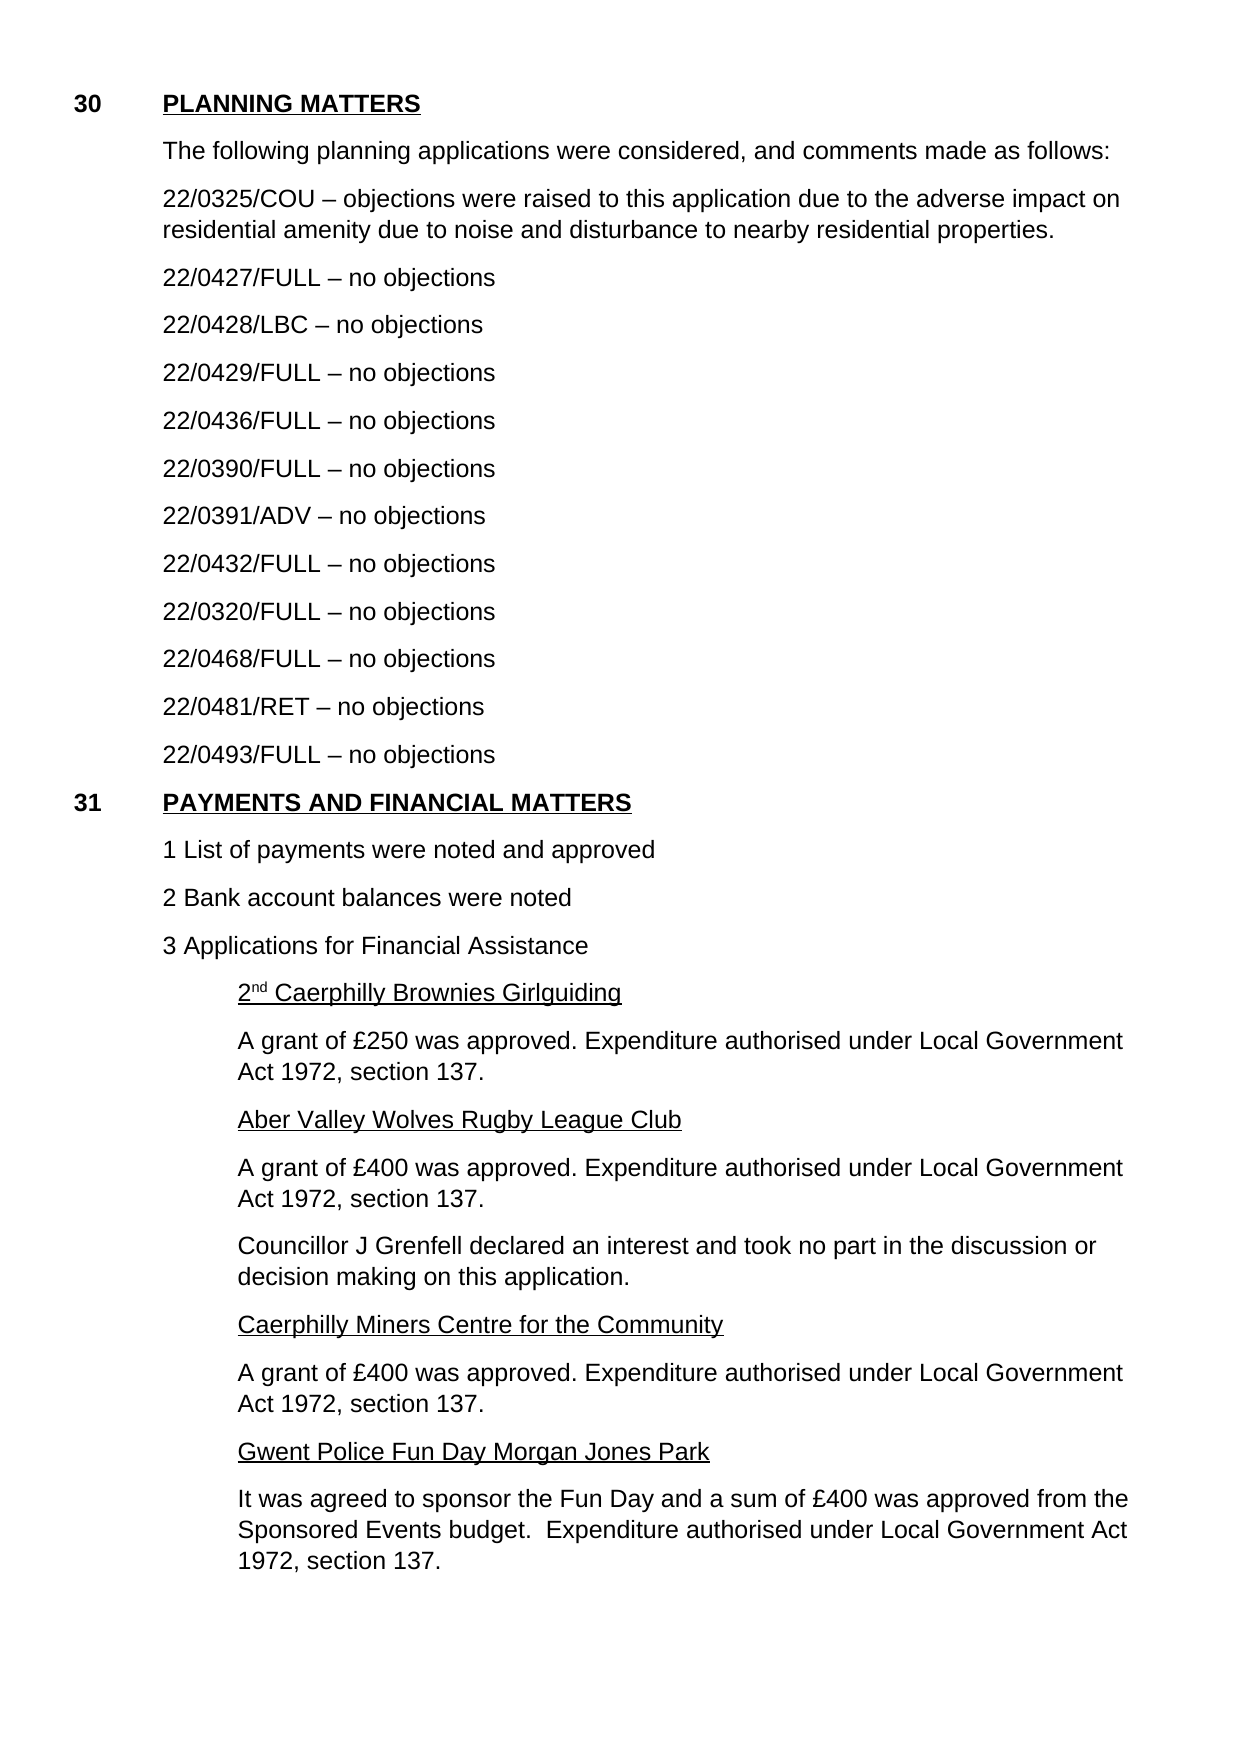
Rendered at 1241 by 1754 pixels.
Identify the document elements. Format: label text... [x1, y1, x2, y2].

text 22/0390/FULL – no objections [162, 454, 1166, 482]
text 2 Bank account balances were noted [162, 883, 1166, 912]
text 22/0481/RET – no objections [162, 692, 1166, 721]
text A grant of £400 was approved. Expenditure authorised under Local Government Act 1972, section 137. [237, 1358, 1166, 1418]
text It was agreed to sponsor the Fun Day and a sum of £400 was approved from the Sponsored Events budget. Expenditure authorised under Local Government Act 1972, section 137. [237, 1484, 1166, 1575]
text 22/0320/FULL – no objections [162, 597, 1166, 626]
text 1 List of payments were noted and approved [162, 835, 1166, 864]
text 2nd Caerphilly Brownies Girlguiding [162, 978, 1166, 1007]
text 31 PAYMENTS AND FINANCIAL MATTERS [74, 788, 1166, 816]
text Caerphilly Miners Centre for the Community [237, 1310, 1166, 1339]
text Councillor J Grenfell declared an interest and took no part in the discussion or decision making on this application. [237, 1231, 1166, 1291]
text 22/0432/FULL – no objections [162, 549, 1166, 578]
text 22/0325/COU – objections were raised to this application due to the adverse impact on residential amenity due to noise and disturbance to nearby residential properties. [162, 184, 1166, 244]
text 22/0429/FULL – no objections [162, 358, 1166, 387]
text 30 PLANNING MATTERS [74, 89, 1166, 117]
text 22/0428/LBC – no objections [162, 311, 1166, 339]
text 22/0468/FULL – no objections [162, 644, 1166, 673]
text 22/0391/ADV – no objections [162, 501, 1166, 530]
text 22/0493/FULL – no objections [162, 740, 1166, 769]
text A grant of £250 was approved. Expenditure authorised under Local Government Act 1972, section 137. [237, 1026, 1166, 1086]
text 22/0427/FULL – no objections [162, 263, 1166, 292]
text 3 Applications for Financial Assistance [162, 931, 1166, 959]
text Aber Valley Wolves Rugby League Club [237, 1105, 1166, 1134]
text Gwent Police Fun Day Morgan Jones Park [237, 1437, 1166, 1465]
text A grant of £400 was approved. Expenditure authorised under Local Government Act 1972, section 137. [237, 1153, 1166, 1212]
text The following planning applications were considered, and comments made as follows: [162, 136, 1166, 165]
text 22/0436/FULL – no objections [162, 406, 1166, 435]
